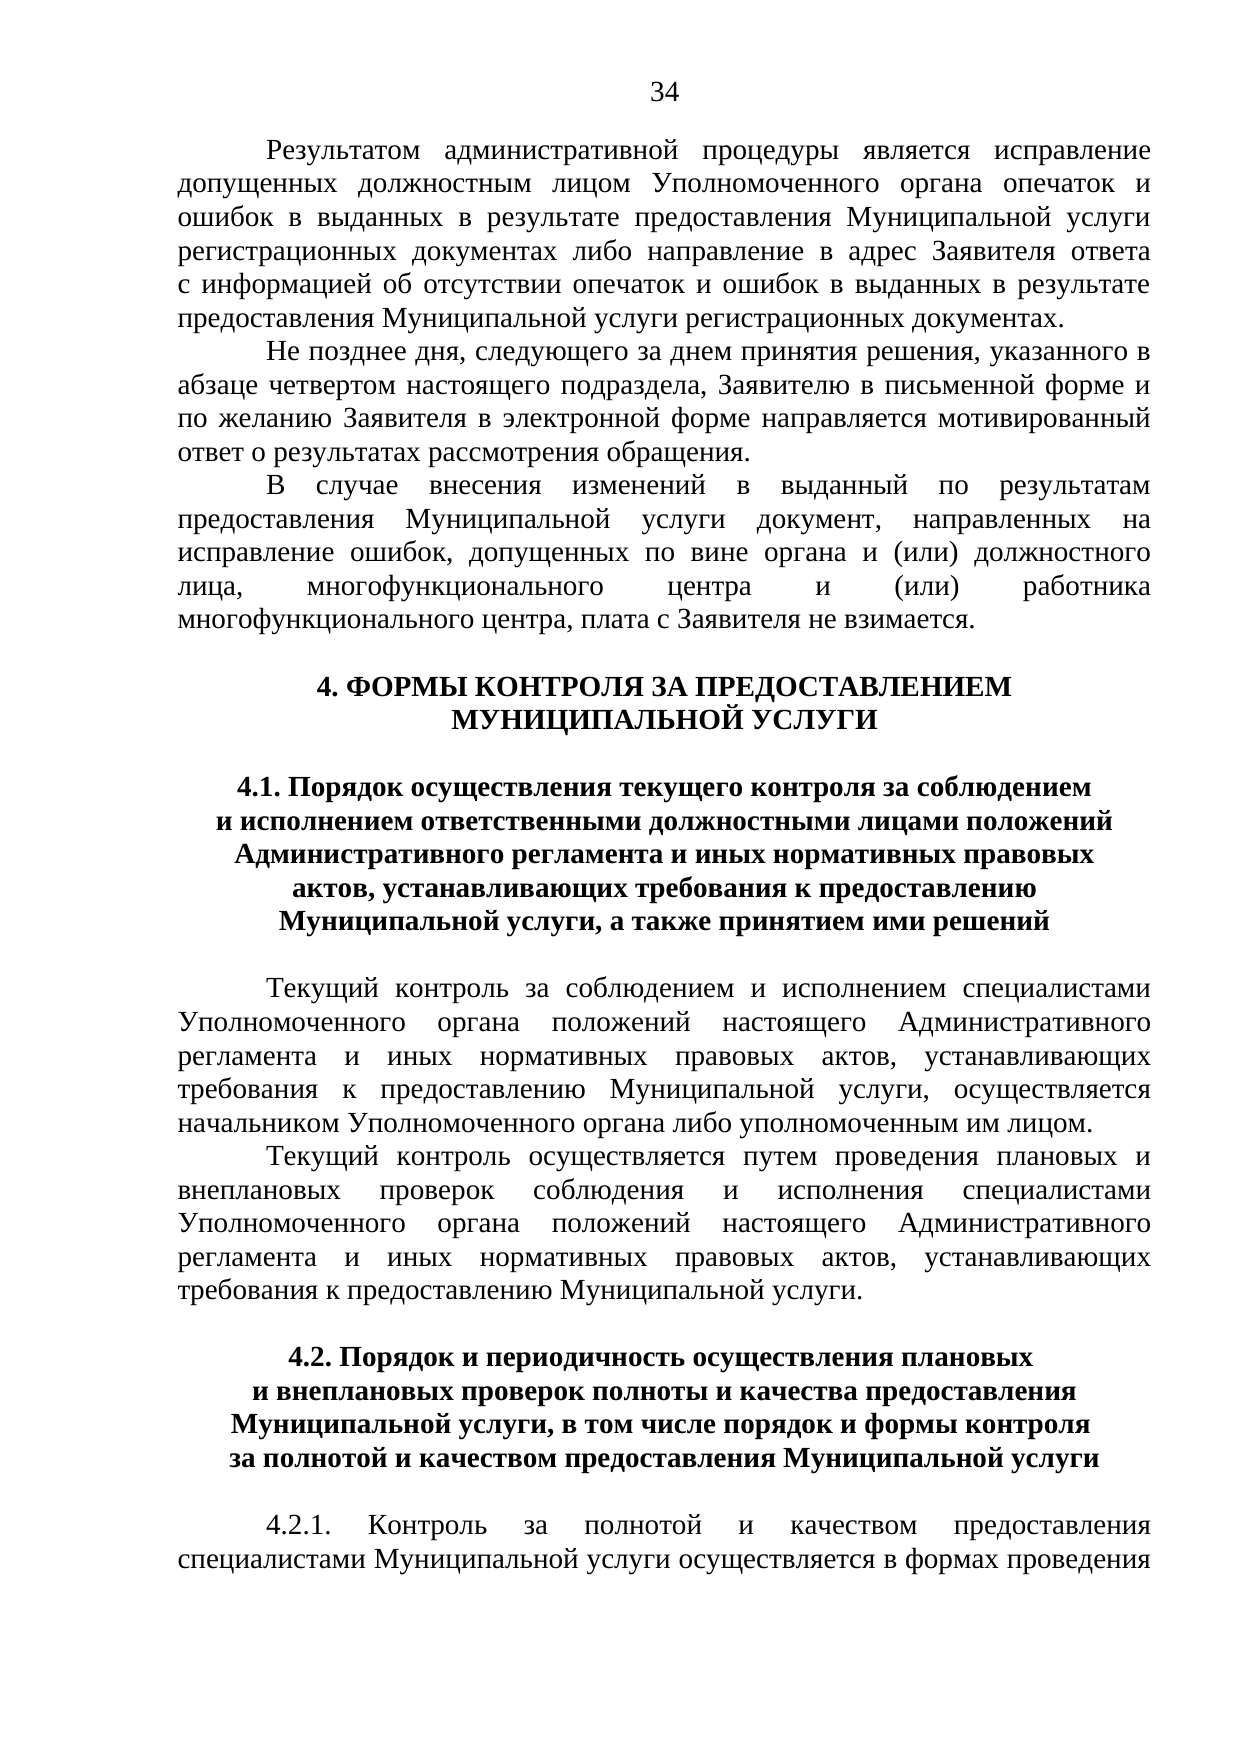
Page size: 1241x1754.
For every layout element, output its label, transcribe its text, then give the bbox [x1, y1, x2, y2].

subtitle Муниципальной услуги, а также принятием ими решений [177, 903, 1152, 937]
text Результатом административной процедуры является исправление допущенных должностным лицом Уполномоченного органа опечаток и ошибок в выданных в результате предоставления Муниципальной услуги регистрационных документах либо направление в адрес Заявителя ответа с информацией об отсутствии опечаток и ошибок в выданных в результате предоставления Муниципальной услуги регистрационных документах. [177, 132, 1152, 333]
subtitle 4.2. Порядок и периодичность осуществления плановых и внеплановых проверок полноты и качества предоставления Муниципальной услуги, в том числе порядок и формы контроля за полнотой и качеством предоставления Муниципальной услуги [177, 1339, 1152, 1474]
text Текущий контроль осуществляется путем проведения плановых и внеплановых проверок соблюдения и исполнения специалистами Уполномоченного органа положений настоящего Административного регламента и иных нормативных правовых актов, устанавливающих требования к предоставлению Муниципальной услуги. [177, 1138, 1152, 1306]
subtitle 4. ФОРМЫ КОНТРОЛЯ ЗА ПРЕДОСТАВЛЕНИЕМ МУНИЦИПАЛЬНОЙ УСЛУГИ [177, 669, 1152, 736]
subtitle Административного регламента и иных нормативных правовых [177, 836, 1152, 870]
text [177, 1507, 1152, 1574]
text Не позднее дня, следующего за днем принятия решения, указанного в абзаце четвертом настоящего подраздела, Заявителю в письменной форме и по желанию Заявителя в электронной форме направляется мотивированный ответ о результатах рассмотрения обращения. [177, 333, 1152, 467]
text Текущий контроль за соблюдением и исполнением специалистами Уполномоченного органа положений настоящего Административного регламента и иных нормативных правовых актов, устанавливающих требования к предоставлению Муниципальной услуги, осуществляется начальником Уполномоченного органа либо уполномоченным им лицом. [177, 971, 1152, 1138]
subtitle актов, устанавливающих требования к предоставлению [177, 870, 1152, 903]
subtitle 4.1. Порядок осуществления текущего контроля за соблюдением [177, 769, 1152, 803]
text В случае внесения изменений в выданный по результатам предоставления Муниципальной услуги документ, направленных на исправление ошибок, допущенных по вине органа и (или) должностного лица, многофункционального центра и (или) работника многофункционального центра, плата с Заявителя не взимается. [177, 467, 1152, 635]
subtitle и исполнением ответственными должностными лицами положений [177, 803, 1152, 836]
